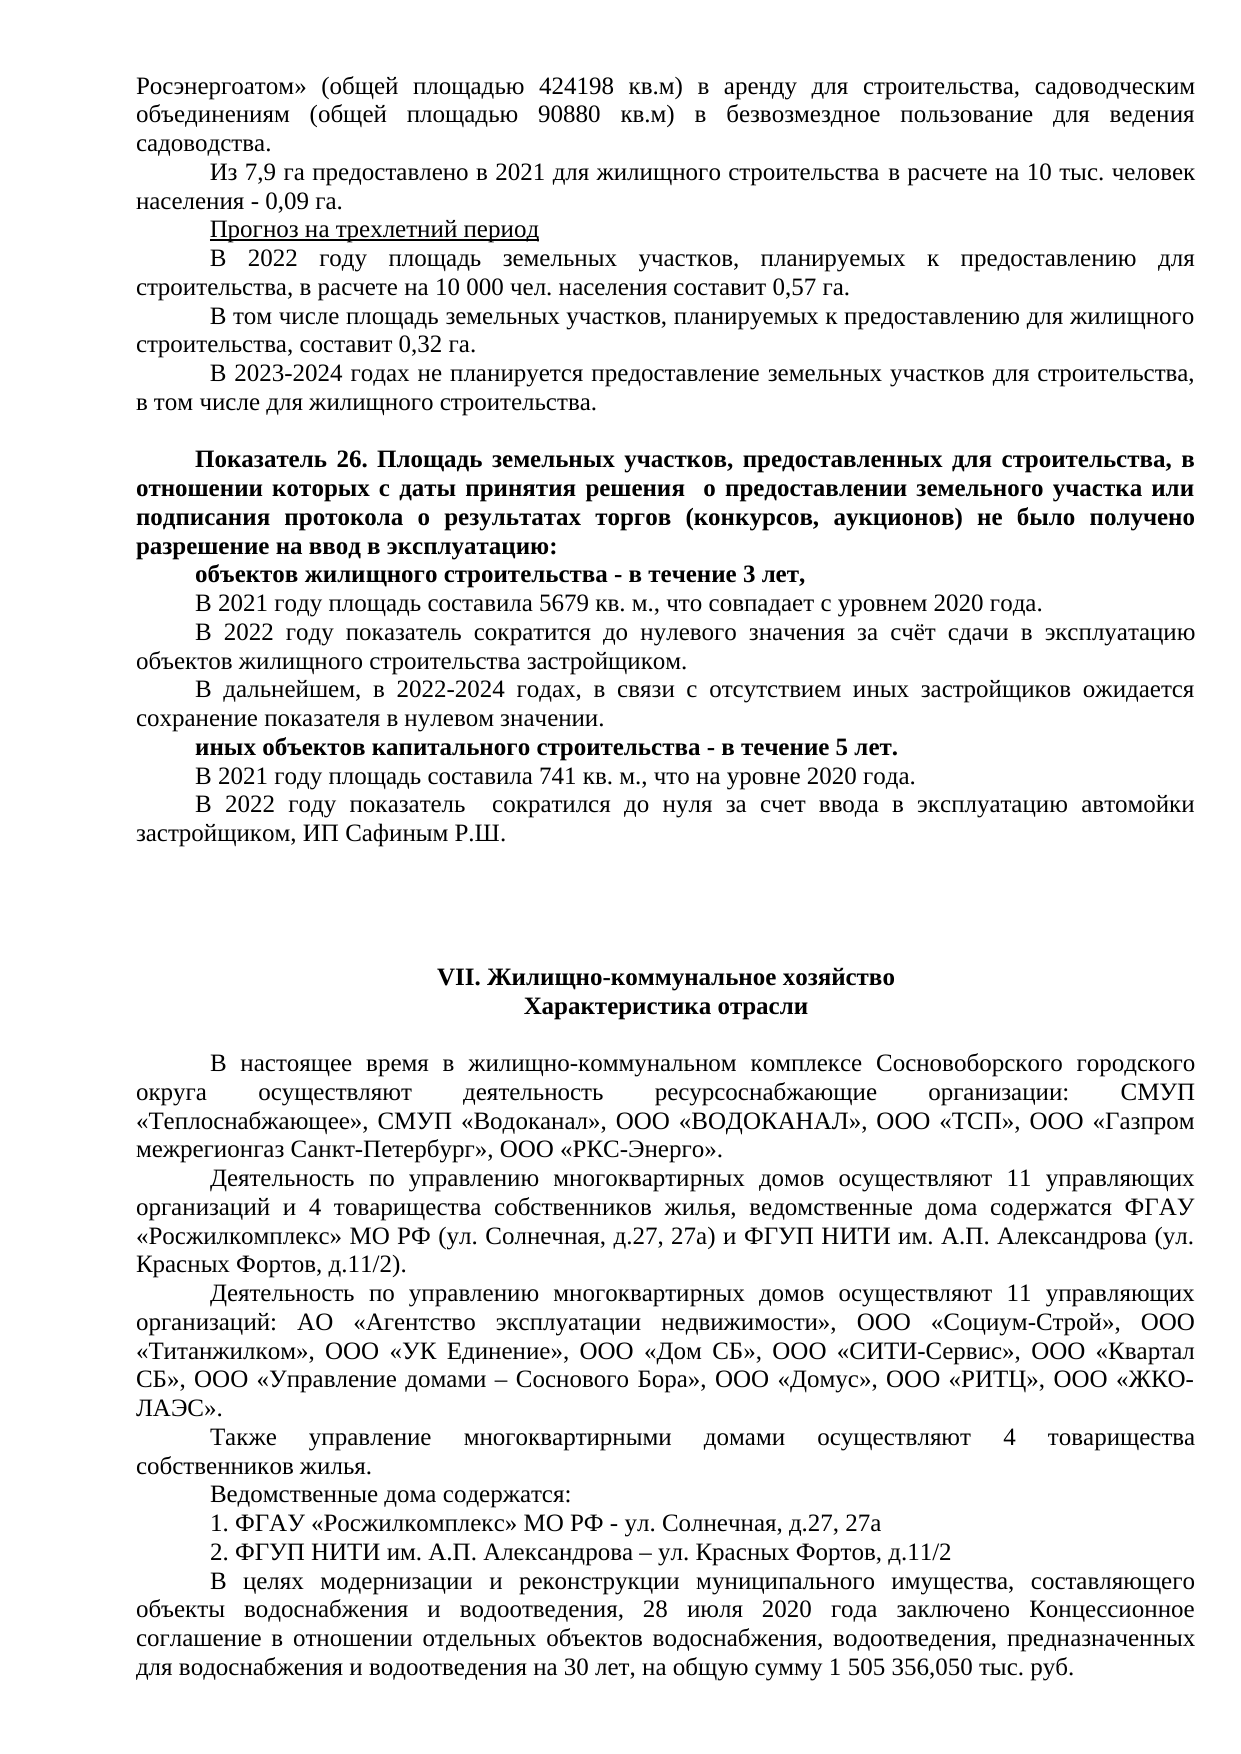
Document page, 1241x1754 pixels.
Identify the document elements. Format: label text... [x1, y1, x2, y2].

text Деятельность по управлению многоквартирных домов осуществляют 11 управляющих организаций: АО «Агентство эксплуатации недвижимости», ООО «Социум-Строй», ООО «Титанжилком», ООО «УК Единение», ООО «Дом СБ», ООО «СИТИ-Сервис», ООО «Квартал СБ», ООО «Управление домами – Соснового Бора», ООО «Домус», ООО «РИТЦ», ООО «ЖКО-ЛАЭС». [136, 1278, 1196, 1422]
text В дальнейшем, в 2022-2024 годах, в связи с отсутствием иных застройщиков ожидается сохранение показателя в нулевом значении. [136, 674, 1196, 732]
text Показатель 26. Площадь земельных участков, предоставленных для строительства, в отношении которых с даты принятия решения о предоставлении земельного участка или подписания протокола о результатах торгов (конкурсов, аукционов) не было получено разрешение на ввод в эксплуатацию: [136, 444, 1196, 559]
text В 2022 году показатель сократился до нуля за счет ввода в эксплуатацию автомойки застройщиком, ИП Сафиным Р.Ш. [136, 789, 1196, 847]
text VII. Жилищно-коммунальное хозяйство [136, 962, 1196, 991]
text В 2021 году площадь составила 5679 кв. м., что совпадает с уровнем 2020 года. [136, 588, 1196, 617]
text Деятельность по управлению многоквартирных домов осуществляют 11 управляющих организаций и 4 товарищества собственников жилья, ведомственные дома содержатся ФГАУ «Росжилкомплекс» МО РФ (ул. Солнечная, д.27, 27а) и ФГУП НИТИ им. А.П. Александрова (ул. Красных Фортов, д.11/2). [136, 1163, 1196, 1278]
text В целях модернизации и реконструкции муниципального имущества, составляющего объекты водоснабжения и водоотведения, 28 июля 2020 года заключено Концессионное соглашение в отношении отдельных объектов водоснабжения, водоотведения, предназначенных для водоснабжения и водоотведения на 30 лет, на общую сумму 1 505 356,050 тыс. руб. [136, 1566, 1196, 1681]
text В 2023-2024 годах не планируется предоставление земельных участков для строительства, в том числе для жилищного строительства. [136, 358, 1196, 416]
text Ведомственные дома содержатся: [136, 1479, 1196, 1508]
text объектов жилищного строительства - в течение 3 лет, [136, 559, 1196, 588]
text В 2022 году площадь земельных участков, планируемых к предоставлению для строительства, в расчете на 10 000 чел. населения составит 0,57 га. [136, 243, 1196, 301]
text Также управление многоквартирными домами осуществляют 4 товарищества собственников жилья. [136, 1422, 1196, 1479]
text В том числе площадь земельных участков, планируемых к предоставлению для жилищного строительства, составит 0,32 га. [136, 301, 1196, 358]
text иных объектов капитального строительства - в течение 5 лет. [136, 732, 1196, 761]
text 1. ФГАУ «Росжилкомплекс» МО РФ - ул. Солнечная, д.27, 27а [136, 1508, 1196, 1537]
text Характеристика отрасли [136, 991, 1196, 1019]
text Прогноз на трехлетний период [136, 214, 1196, 243]
text В настоящее время в жилищно-коммунальном комплексе Сосновоборского городского округа осуществляют деятельность ресурсоснабжающие организации: СМУП «Теплоснабжающее», СМУП «Водоканал», ООО «ВОДОКАНАЛ», ООО «ТСП», ООО «Газпром межрегионгаз Санкт-Петербург», ООО «РКС-Энерго». [136, 1048, 1196, 1163]
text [136, 71, 1196, 157]
text В 2022 году показатель сократится до нулевого значения за счёт сдачи в эксплуатацию объектов жилищного строительства застройщиком. [136, 617, 1196, 674]
text 2. ФГУП НИТИ им. А.П. Александрова – ул. Красных Фортов, д.11/2 [136, 1537, 1196, 1566]
text В 2021 году площадь составила 741 кв. м., что на уровне 2020 года. [136, 761, 1196, 789]
text Из 7,9 га предоставлено в 2021 для жилищного строительства в расчете на 10 тыс. человек населения - 0,09 га. [136, 157, 1196, 214]
